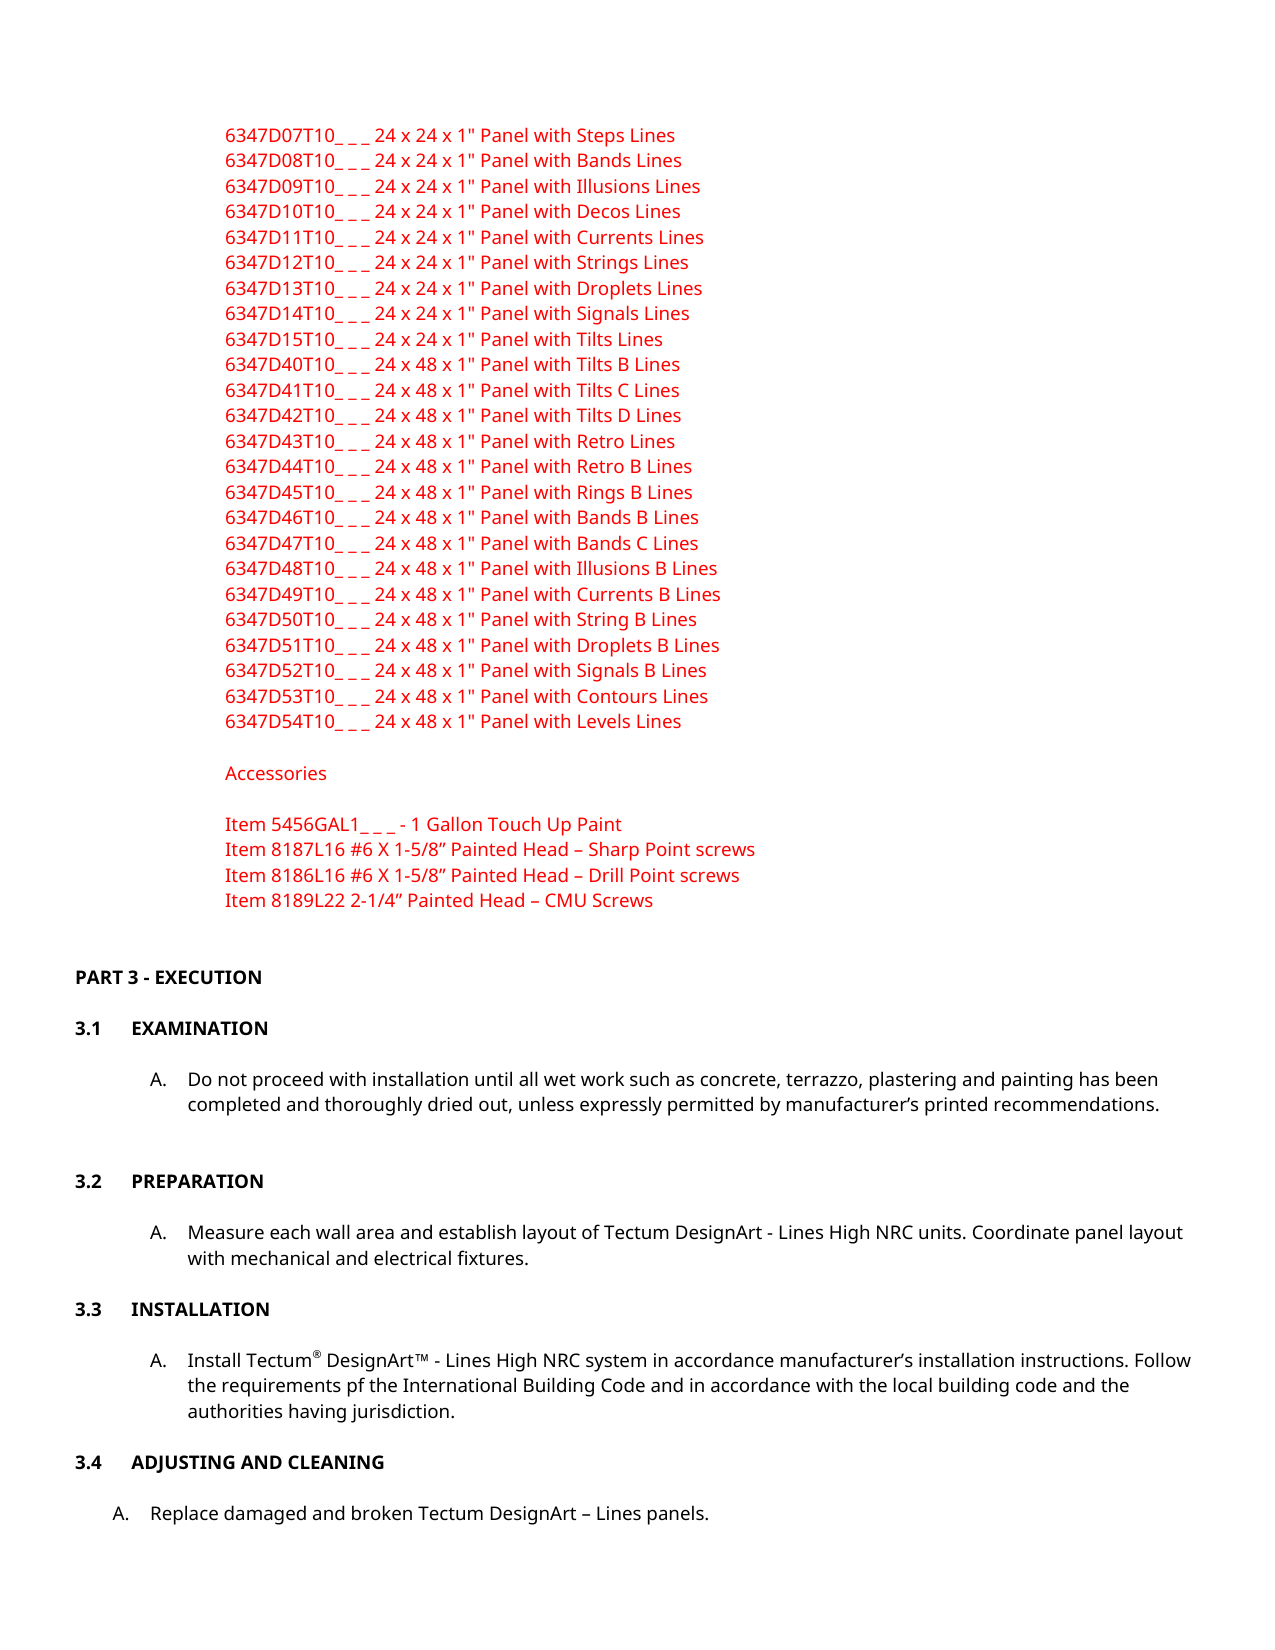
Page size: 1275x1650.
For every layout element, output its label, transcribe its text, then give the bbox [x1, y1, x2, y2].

text 6347D52T10_ _ _ 24 x 48 x 1" Panel with Signals B Lines [225, 658, 1181, 683]
text 6347D53T10_ _ _ 24 x 48 x 1" Panel with Contours Lines [225, 683, 1181, 709]
text 6347D13T10_ _ _ 24 x 24 x 1" Panel with Droplets Lines [225, 275, 1181, 301]
text 6347D51T10_ _ _ 24 x 48 x 1" Panel with Droplets B Lines [225, 632, 1181, 658]
text 6347D44T10_ _ _ 24 x 48 x 1" Panel with Retro B Lines [225, 454, 1181, 479]
text 6347D43T10_ _ _ 24 x 48 x 1" Panel with Retro Lines [225, 428, 1181, 454]
text 3.1 EXAMINATION [75, 1015, 1200, 1041]
text Item 8189L22 2-1/4” Painted Head – CMU Screws [225, 887, 1181, 913]
text 6347D14T10_ _ _ 24 x 24 x 1" Panel with Signals Lines [225, 301, 1181, 326]
text 6347D12T10_ _ _ 24 x 24 x 1" Panel with Strings Lines [225, 249, 1181, 275]
list Measure each wall area and establish layout of Tectum DesignArt - Lines High NRC units. Coordinate panel layout with mechanical and electrical fixtures. [150, 1219, 1200, 1270]
text Item 5456GAL1_ _ _ - 1 Gallon Touch Up Paint [225, 811, 1181, 836]
text 6347D46T10_ _ _ 24 x 48 x 1" Panel with Bands B Lines [225, 505, 1181, 530]
text 6347D11T10_ _ _ 24 x 24 x 1" Panel with Currents Lines [225, 224, 1181, 249]
text 6347D09T10_ _ _ 24 x 24 x 1" Panel with Illusions Lines [225, 173, 1181, 198]
text PART 3 - EXECUTION [75, 964, 1200, 989]
text 6347D50T10_ _ _ 24 x 48 x 1" Panel with String B Lines [225, 607, 1181, 632]
text 6347D40T10_ _ _ 24 x 48 x 1" Panel with Tilts B Lines [225, 352, 1181, 377]
text 3.2 PREPARATION [75, 1168, 1200, 1194]
text 6347D15T10_ _ _ 24 x 24 x 1" Panel with Tilts Lines [225, 326, 1181, 352]
text 6347D10T10_ _ _ 24 x 24 x 1" Panel with Decos Lines [225, 198, 1181, 224]
text 3.3 INSTALLATION [75, 1296, 1200, 1321]
text Item 8187L16 #6 X 1-5/8” Painted Head – Sharp Point screws [225, 836, 1181, 862]
text 6347D49T10_ _ _ 24 x 48 x 1" Panel with Currents B Lines [225, 581, 1181, 607]
text 6347D47T10_ _ _ 24 x 48 x 1" Panel with Bands C Lines [225, 530, 1181, 556]
text 6347D54T10_ _ _ 24 x 48 x 1" Panel with Levels Lines [225, 709, 1181, 734]
text Item 8186L16 #6 X 1-5/8” Painted Head – Drill Point screws [225, 862, 1181, 887]
text 6347D48T10_ _ _ 24 x 48 x 1" Panel with Illusions B Lines [225, 556, 1181, 581]
text 6347D42T10_ _ _ 24 x 48 x 1" Panel with Tilts D Lines [225, 403, 1181, 428]
text 6347D45T10_ _ _ 24 x 48 x 1" Panel with Rings B Lines [225, 479, 1181, 505]
text 6347D08T10_ _ _ 24 x 24 x 1" Panel with Bands Lines [225, 147, 1181, 173]
text 6347D41T10_ _ _ 24 x 48 x 1" Panel with Tilts C Lines [225, 377, 1181, 403]
list Install Tectum® DesignArt™ - Lines High NRC system in accordance manufacturer’s installation instructions. Follow the requirements pf the International Building Code and in accordance with the local building code and the authorities having jurisdiction. [150, 1347, 1200, 1423]
text Accessories [225, 760, 1181, 785]
text 3.4 ADJUSTING AND CLEANING [75, 1449, 1200, 1474]
text 6347D07T10_ _ _ 24 x 24 x 1" Panel with Steps Lines [225, 122, 1181, 147]
list Do not proceed with installation until all wet work such as concrete, terrazzo, plastering and painting has been completed and thoroughly dried out, unless expressly permitted by manufacturer’s printed recommendations. [150, 1066, 1200, 1117]
list Replace damaged and broken Tectum DesignArt – Lines panels. [112, 1500, 1200, 1526]
